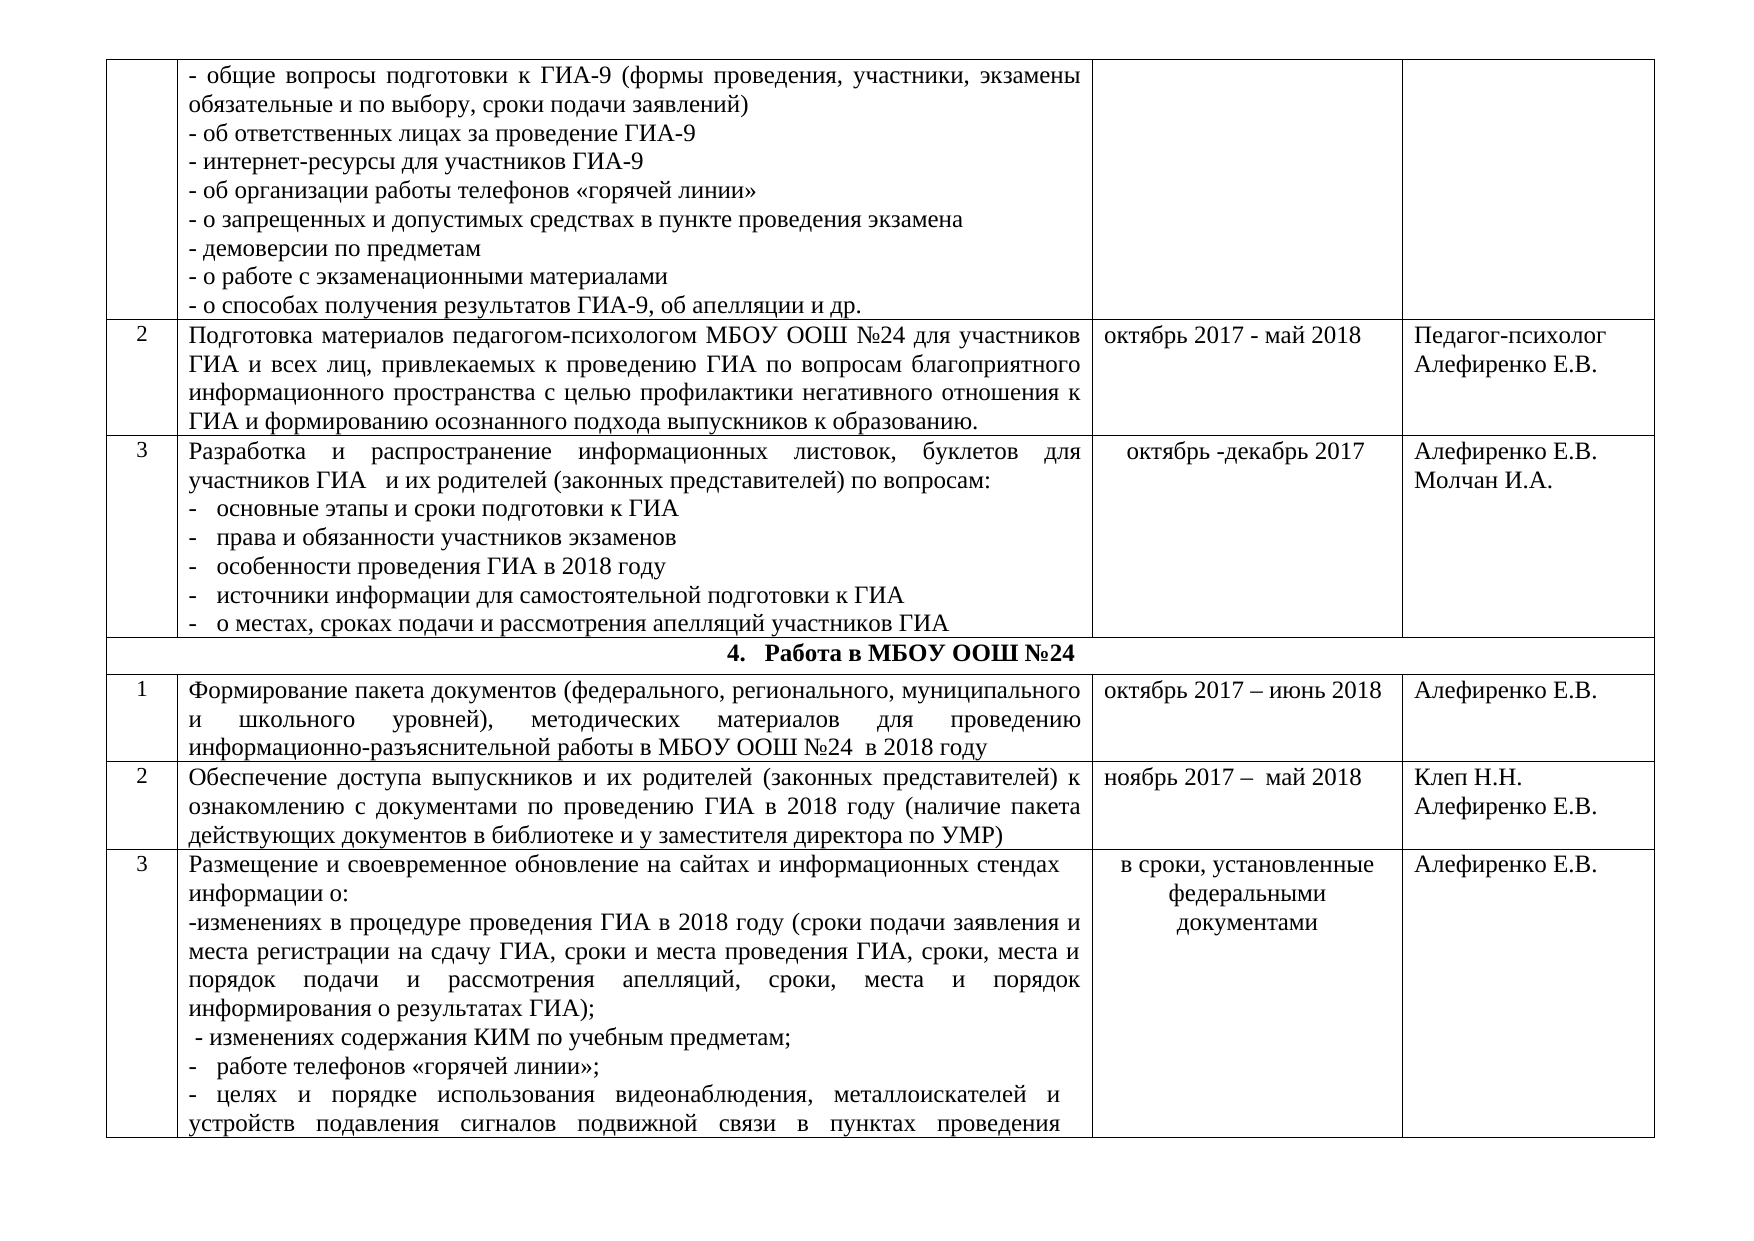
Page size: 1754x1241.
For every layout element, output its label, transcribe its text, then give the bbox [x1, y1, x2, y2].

table_cell 3 [107, 436, 177, 637]
table_cell 2 [107, 320, 177, 435]
table_cell ноябрь 2017 – май 2018 [1093, 762, 1402, 848]
table_cell 3 [107, 850, 177, 1137]
table_cell 1 [107, 60, 177, 319]
table_cell Алефиренко Е.В. [1403, 850, 1654, 1137]
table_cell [178, 60, 1092, 319]
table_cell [1093, 60, 1402, 319]
table_cell Работа в МБОУ ООШ №24 [107, 638, 1654, 674]
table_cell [178, 850, 1092, 1137]
table_cell 1 [107, 675, 177, 761]
table_cell Разработка и распространение информационных листовок, буклетов для участников ГИА и их родителей (законных представителей) по вопросам: - основные этапы и сроки подготовки к ГИА - права и обязанности участников экзаменов - особенности проведения ГИА в 2018 году - источники информации для самостоятельной подготовки к ГИА - о местах, сроках подачи и рассмотрения апелляций участников ГИА [178, 436, 1092, 637]
table_cell Формирование пакета документов (федерального, регионального, муниципального и школьного уровней), методических материалов для проведению информационно-разъяснительной работы в МБОУ ООШ №24 в 2018 году [178, 675, 1092, 761]
table_cell Алефиренко Е.В. [1403, 675, 1654, 761]
table_cell октябрь 2017 – июнь 2018 [1093, 675, 1402, 761]
table_cell Подготовка материалов педагогом-психологом МБОУ ООШ №24 для участников ГИА и всех лиц, привлекаемых к проведению ГИА по вопросам благоприятного информационного пространства с целью профилактики негативного отношения к ГИА и формированию осознанного подхода выпускников к образованию. [178, 320, 1092, 435]
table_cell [1093, 850, 1402, 1137]
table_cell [1403, 60, 1654, 319]
table_cell октябрь 2017 - май 2018 [1093, 320, 1402, 435]
table_cell Педагог-психолог Алефиренко Е.В. [1403, 320, 1654, 435]
table_cell октябрь -декабрь 2017 [1093, 436, 1402, 637]
table_cell Алефиренко Е.В. Молчан И.А. [1403, 436, 1654, 637]
table_cell Обеспечение доступа выпускников и их родителей (законных представителей) к ознакомлению с документами по проведению ГИА в 2018 году (наличие пакета действующих документов в библиотеке и у заместителя директора по УМР) [178, 762, 1092, 848]
table_cell 2 [107, 762, 177, 848]
table_cell Клеп Н.Н. Алефиренко Е.В. [1403, 762, 1654, 848]
